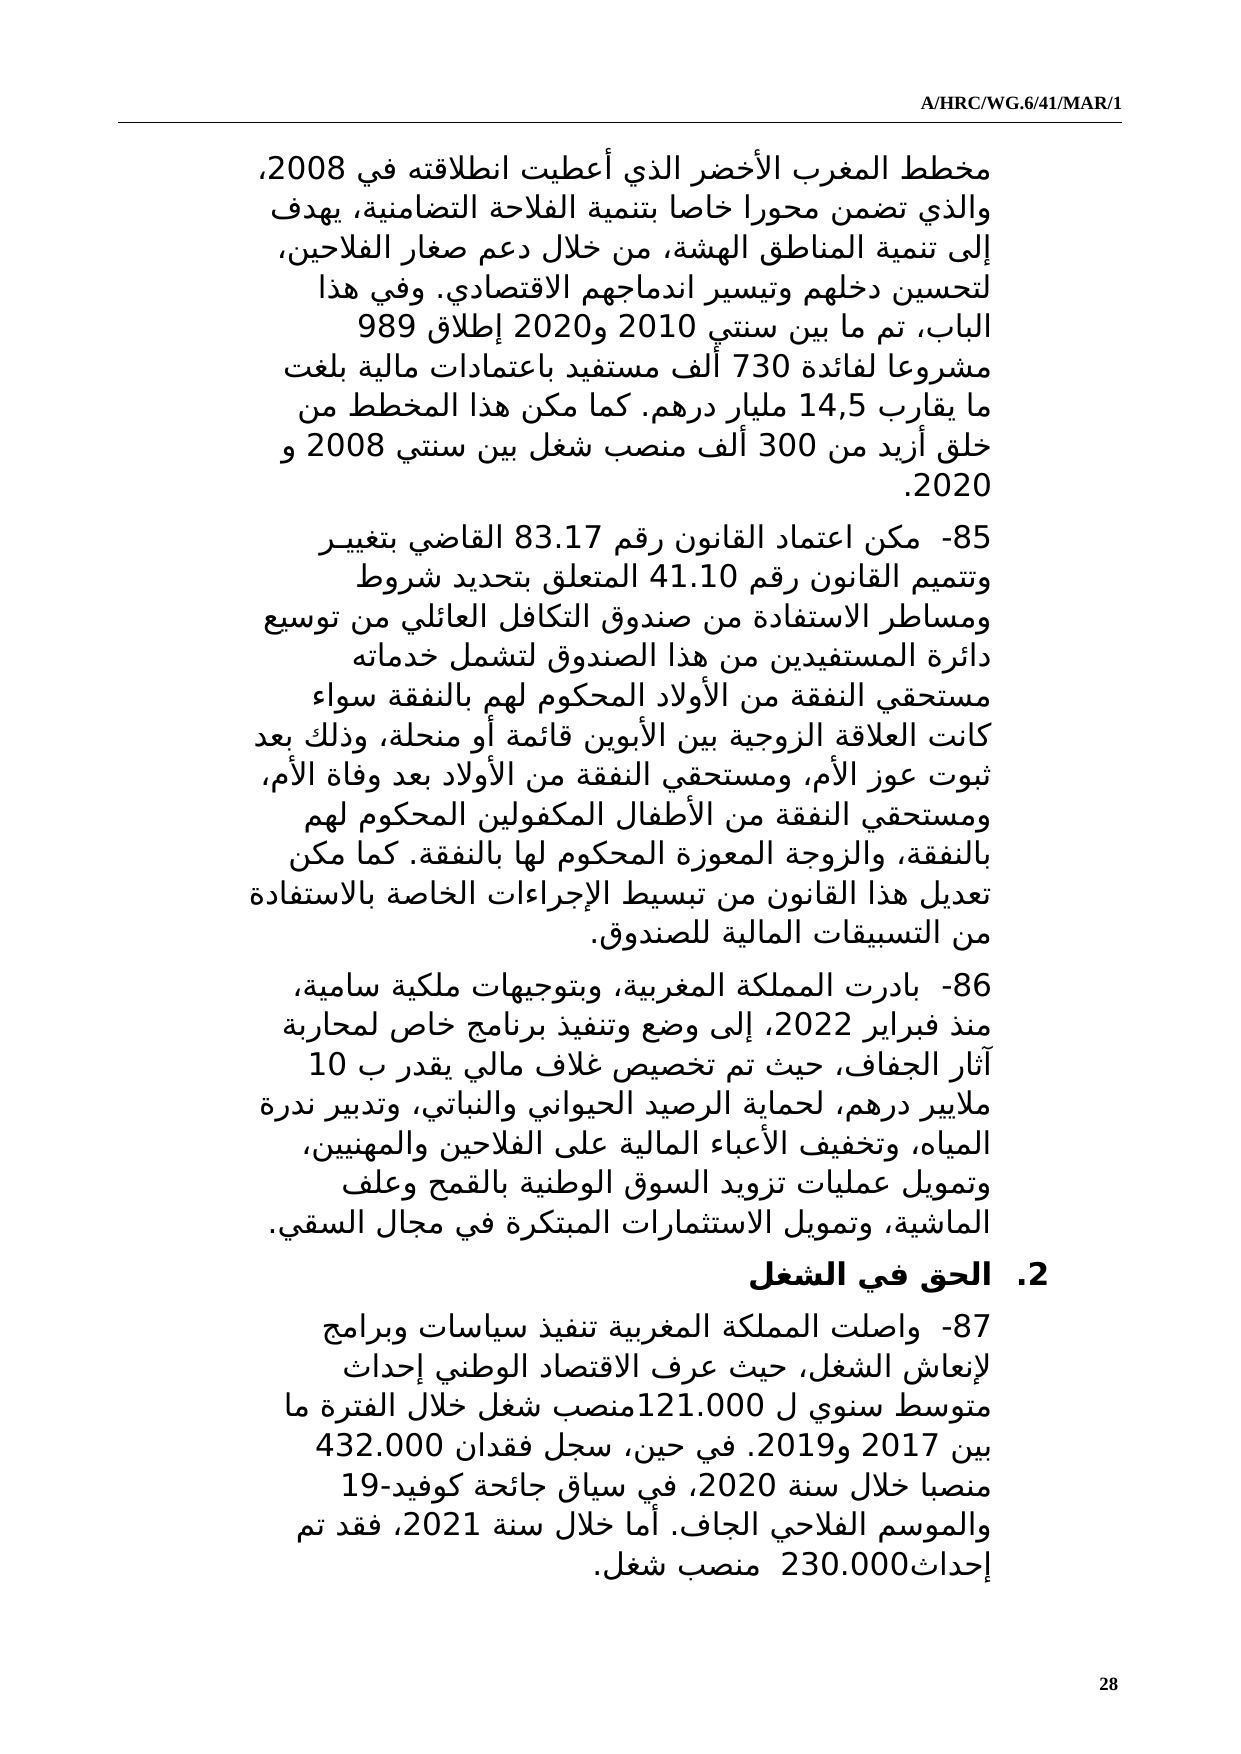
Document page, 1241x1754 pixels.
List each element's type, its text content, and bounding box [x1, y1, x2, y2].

text 87- واصلت المملكة المغربية تنفيذ سياسات وبرامج لإنعاش الشغل، حيث عرف الاقتصاد الوطني إحداث متوسط سنوي ل 121.000منصب شغل خلال الفترة ما بين 2017 و2019. في حين، سجل فقدان 432.000 منصبا خلال سنة 2020، في سياق جائحة كوفيد-19 والموسم الفلاحي الجاف. أما خلال سنة 2021، فقد تم إحداث230.000 منصب شغل. [248, 1306, 992, 1583]
text 85- مكن اعتماد القانون رقم 83.17 القاضي بتغييـر وتتميم القانون رقم 41.10 المتعلق بتحديد شروط ومساطر الاستفادة من صندوق التكافل العائلي من توسيع دائرة المستفيدين من هذا الصندوق لتشمل خدماته مستحقي النفقة من الأولاد المحكوم لهم بالنفقة سواء كانت العلاقة الزوجية بين الأبوين قائمة أو منحلة، وذلك بعد ثبوت عوز الأم، ومستحقي النفقة من الأولاد بعد وفاة الأم، ومستحقي النفقة من الأطفال المكفولين المحكوم لهم بالنفقة، والزوجة المعوزة المحكوم لها بالنفقة. كما مكن تعديل هذا القانون من تبسيط الإجراءات الخاصة بالاستفادة من التسبيقات المالية للصندوق. [248, 516, 992, 952]
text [248, 148, 992, 504]
text 86- بادرت المملكة المغربية، وبتوجيهات ملكية سامية، منذ فبراير 2022، إلى وضع وتنفيذ برنامج خاص لمحاربة آثار الجفاف، حيث تم تخصيص غلاف مالي يقدر ب 10 ملايير درهم، لحماية الرصيد الحيواني والنباتي، وتدبير ندرة المياه، وتخفيف الأعباء المالية على الفلاحين والمهنيين، وتمويل عمليات تزويد السوق الوطنية بالقمح وعلف الماشية، وتمويل الاستثمارات المبتكرة في مجال السقي. [248, 964, 992, 1241]
text 2. الحق في الشغل [248, 1254, 1122, 1293]
